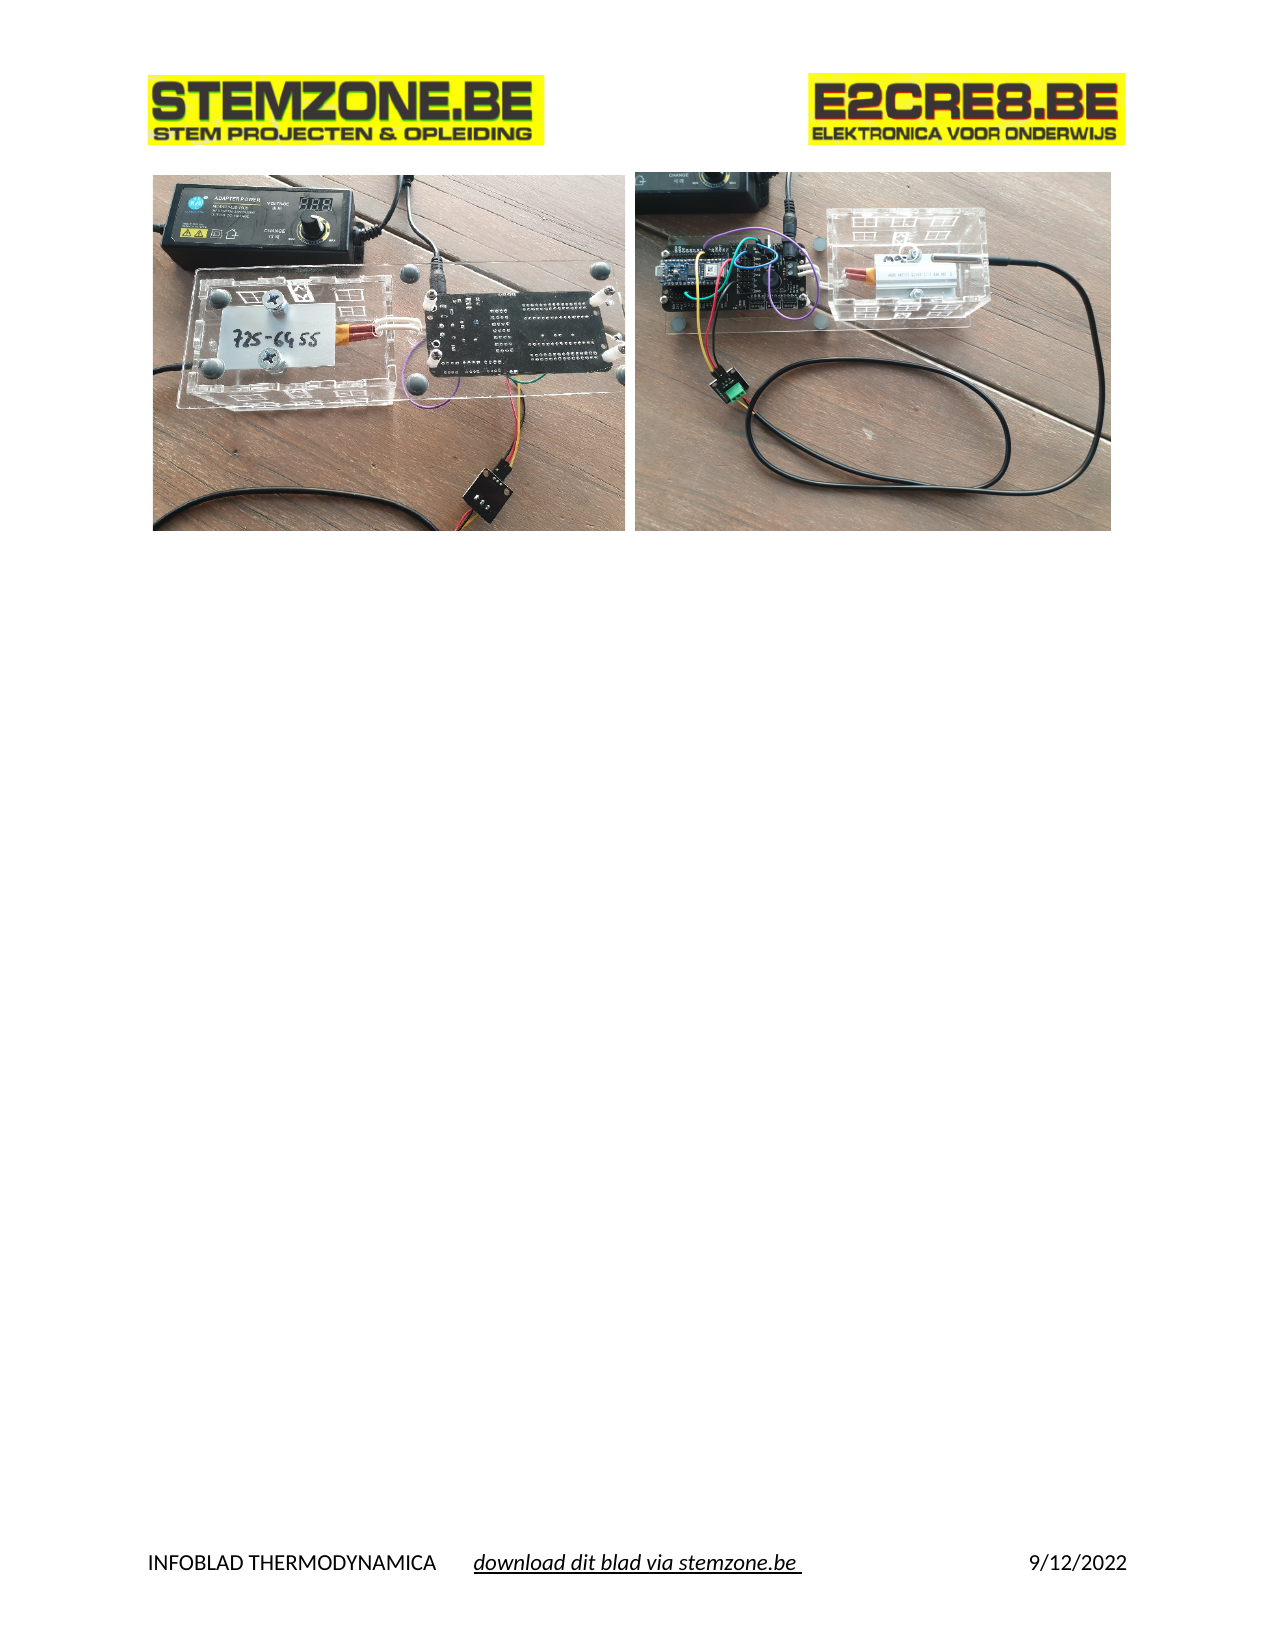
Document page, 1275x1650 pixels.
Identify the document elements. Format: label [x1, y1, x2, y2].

picture [147, 75, 545, 145]
picture [635, 172, 1111, 531]
picture [808, 73, 1126, 145]
picture [152, 175, 626, 531]
